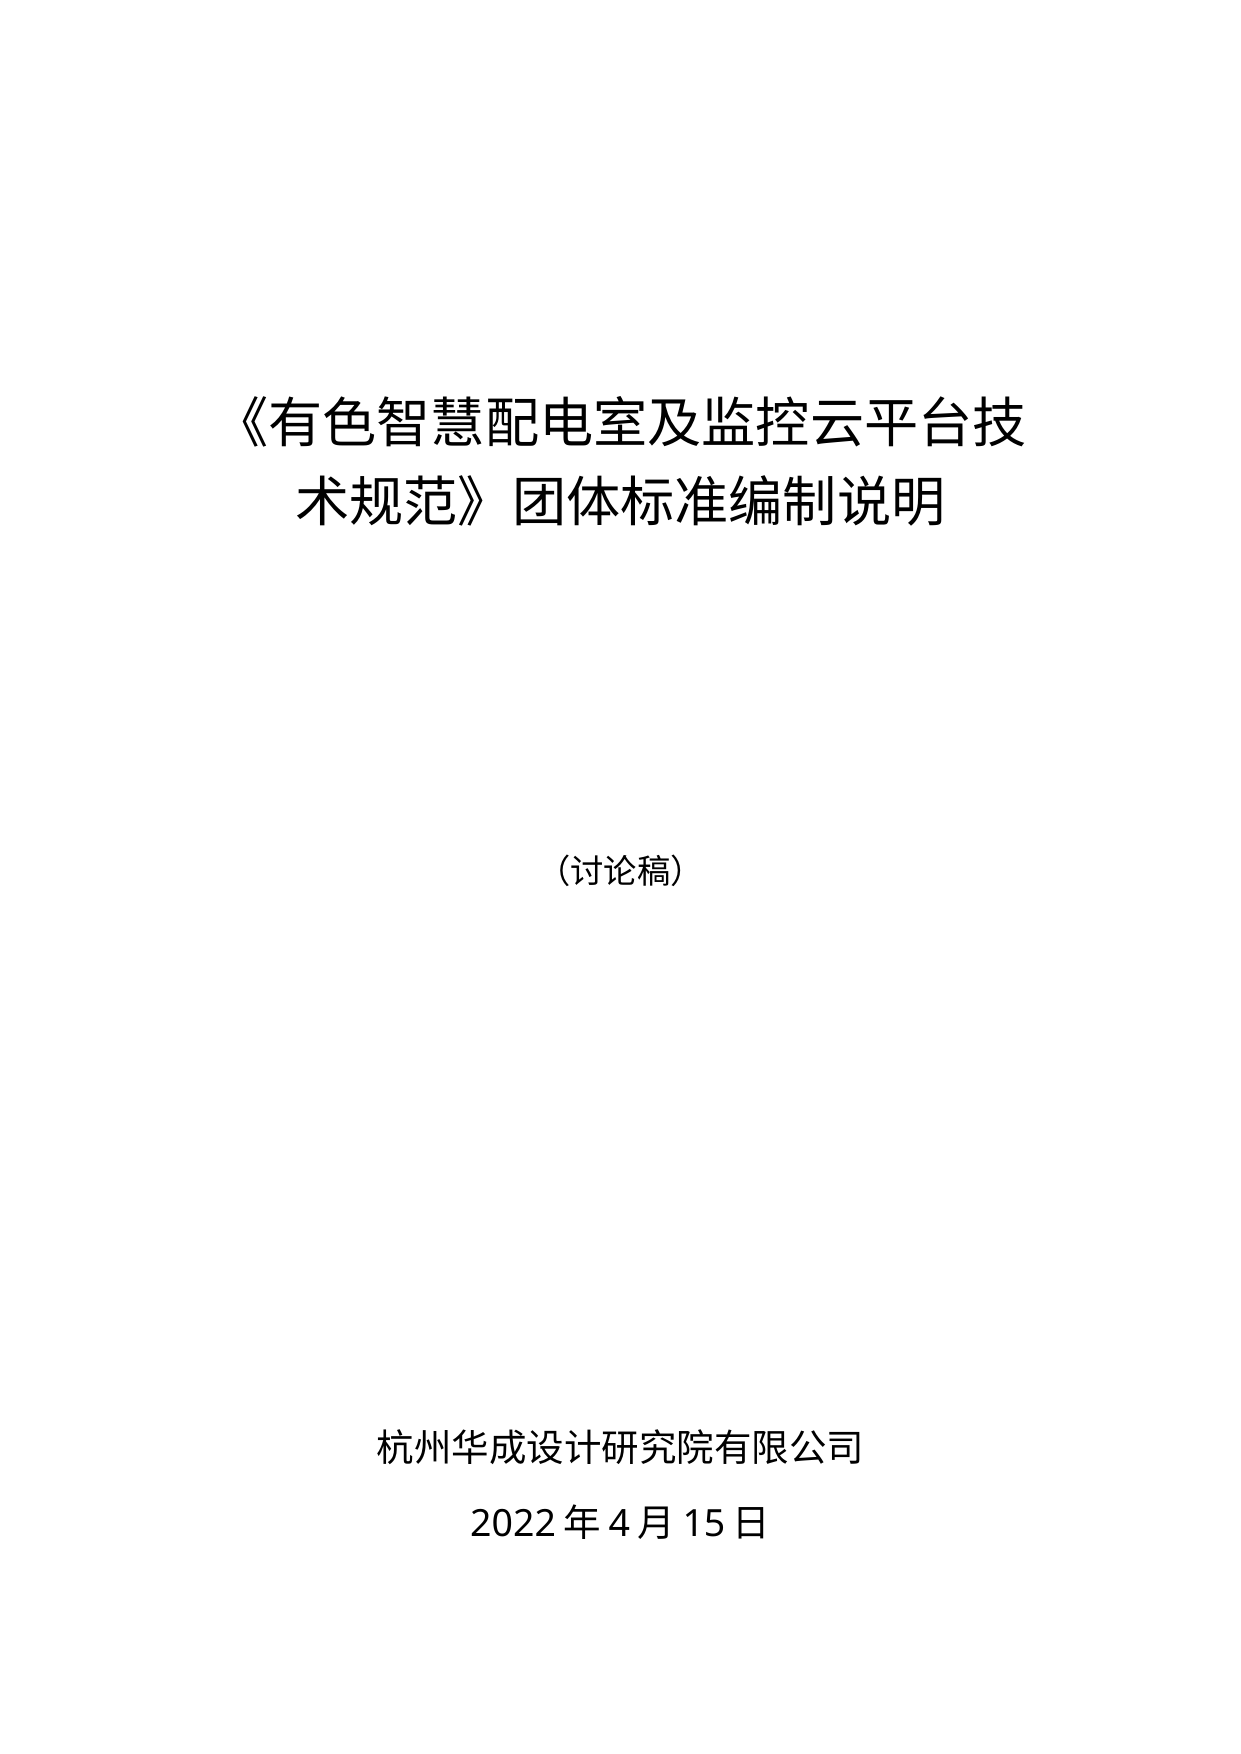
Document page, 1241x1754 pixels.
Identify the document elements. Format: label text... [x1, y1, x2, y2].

text 《有色智慧配电室及监控云平台技术规范》团体标准编制说明 [187, 380, 1053, 537]
text （讨论稿） [187, 845, 1053, 893]
text 杭州华成设计研究院有限公司 [187, 1417, 1053, 1472]
text 2022年4月15日 [187, 1493, 1053, 1547]
